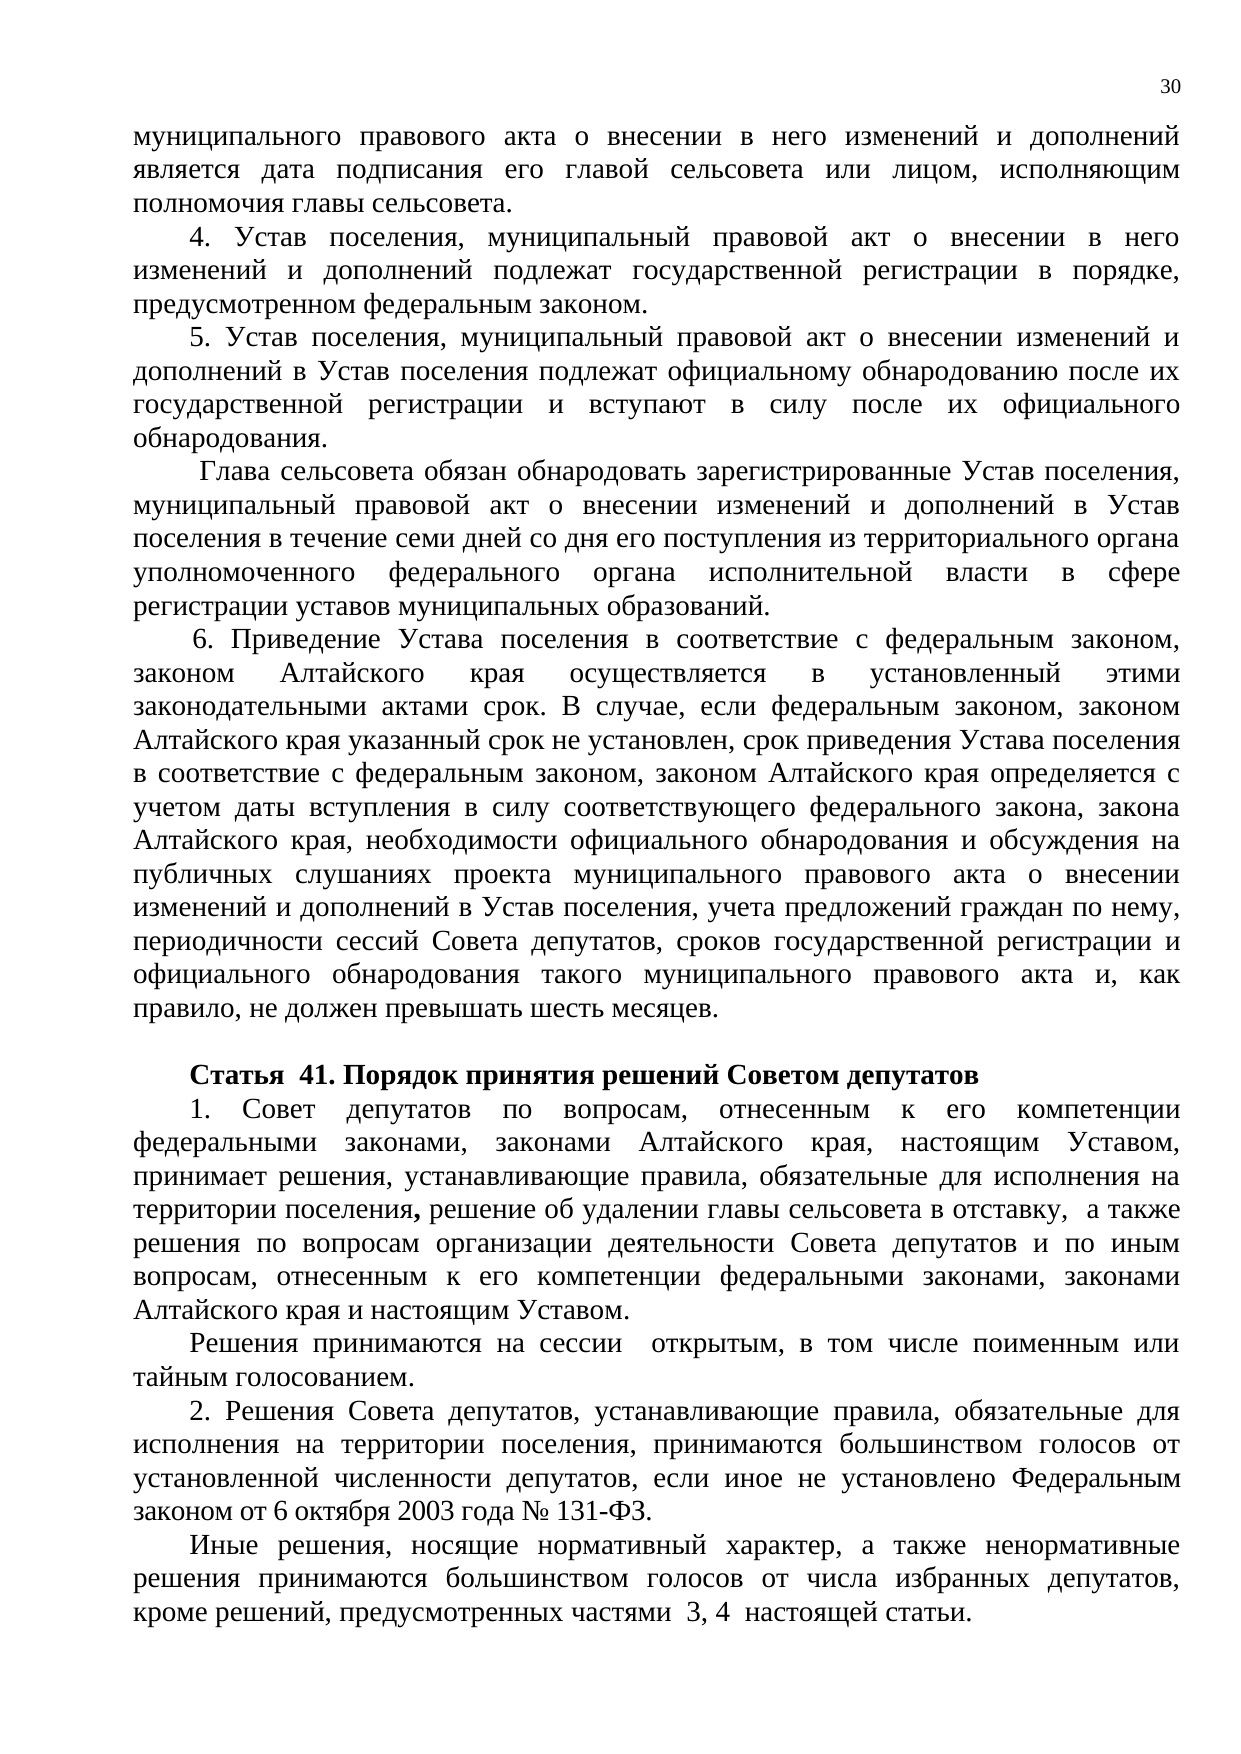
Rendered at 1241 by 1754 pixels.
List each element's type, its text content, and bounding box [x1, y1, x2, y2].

text 2. Решения Совета депутатов, устанавливающие правила, обязательные для исполнения на территории поселения, принимаются большинством голосов от установленной численности депутатов, если иное не установлено Федеральным законом от 6 октября 2003 года № 131-ФЗ. [133, 1393, 1181, 1527]
text 6. Приведение Устава поселения в соответствие с федеральным законом, законом Алтайского края осуществляется в установленный этими законодательными актами срок. В случае, если федеральным законом, законом Алтайского края указанный срок не установлен, срок приведения Устава поселения в соответствие с федеральным законом, законом Алтайского края определяется с учетом даты вступления в силу соответствующего федерального закона, закона Алтайского края, необходимости официального обнародования и обсуждения на публичных слушаниях проекта муниципального правового акта о внесении изменений и дополнений в Устав поселения, учета предложений граждан по нему, периодичности сессий Совета депутатов, сроков государственной регистрации и официального обнародования такого муниципального правового акта и, как правило, не должен превышать шесть месяцев. [133, 621, 1181, 1024]
text 5. Устав поселения, муниципальный правовой акт о внесении изменений и дополнений в Устав поселения подлежат официальному обнародованию после их государственной регистрации и вступают в силу после их официального обнародования. [133, 319, 1181, 453]
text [133, 118, 1181, 219]
text Глава сельсовета обязан обнародовать зарегистрированные Устав поселения, муниципальный правовой акт о внесении изменений и дополнений в Устав поселения в течение семи дней со дня его поступления из территориального органа уполномоченного федерального органа исполнительной власти в сфере регистрации уставов муниципальных образований. [133, 453, 1181, 621]
text Решения принимаются на сессии открытым, в том числе поименным или тайным голосованием. [133, 1326, 1181, 1393]
text 1. Совет депутатов по вопросам, отнесенным к его компетенции федеральными законами, законами Алтайского края, настоящим Уставом, принимает решения, устанавливающие правила, обязательные для исполнения на территории поселения, решение об удалении главы сельсовета в отставку, а также решения по вопросам организации деятельности Совета депутатов и по иным вопросам, отнесенным к его компетенции федеральными законами, законами Алтайского края и настоящим Уставом. [133, 1091, 1181, 1326]
text 4. Устав поселения, муниципальный правовой акт о внесении в него изменений и дополнений подлежат государственной регистрации в порядке, предусмотренном федеральным законом. [133, 219, 1181, 319]
text Иные решения, носящие нормативный характер, а также ненормативные решения принимаются большинством голосов от числа избранных депутатов, кроме решений, предусмотренных частями 3, 4 настоящей статьи. [133, 1527, 1181, 1627]
subtitle Статья 41. Порядок принятия решений Советом депутатов [133, 1057, 1181, 1091]
